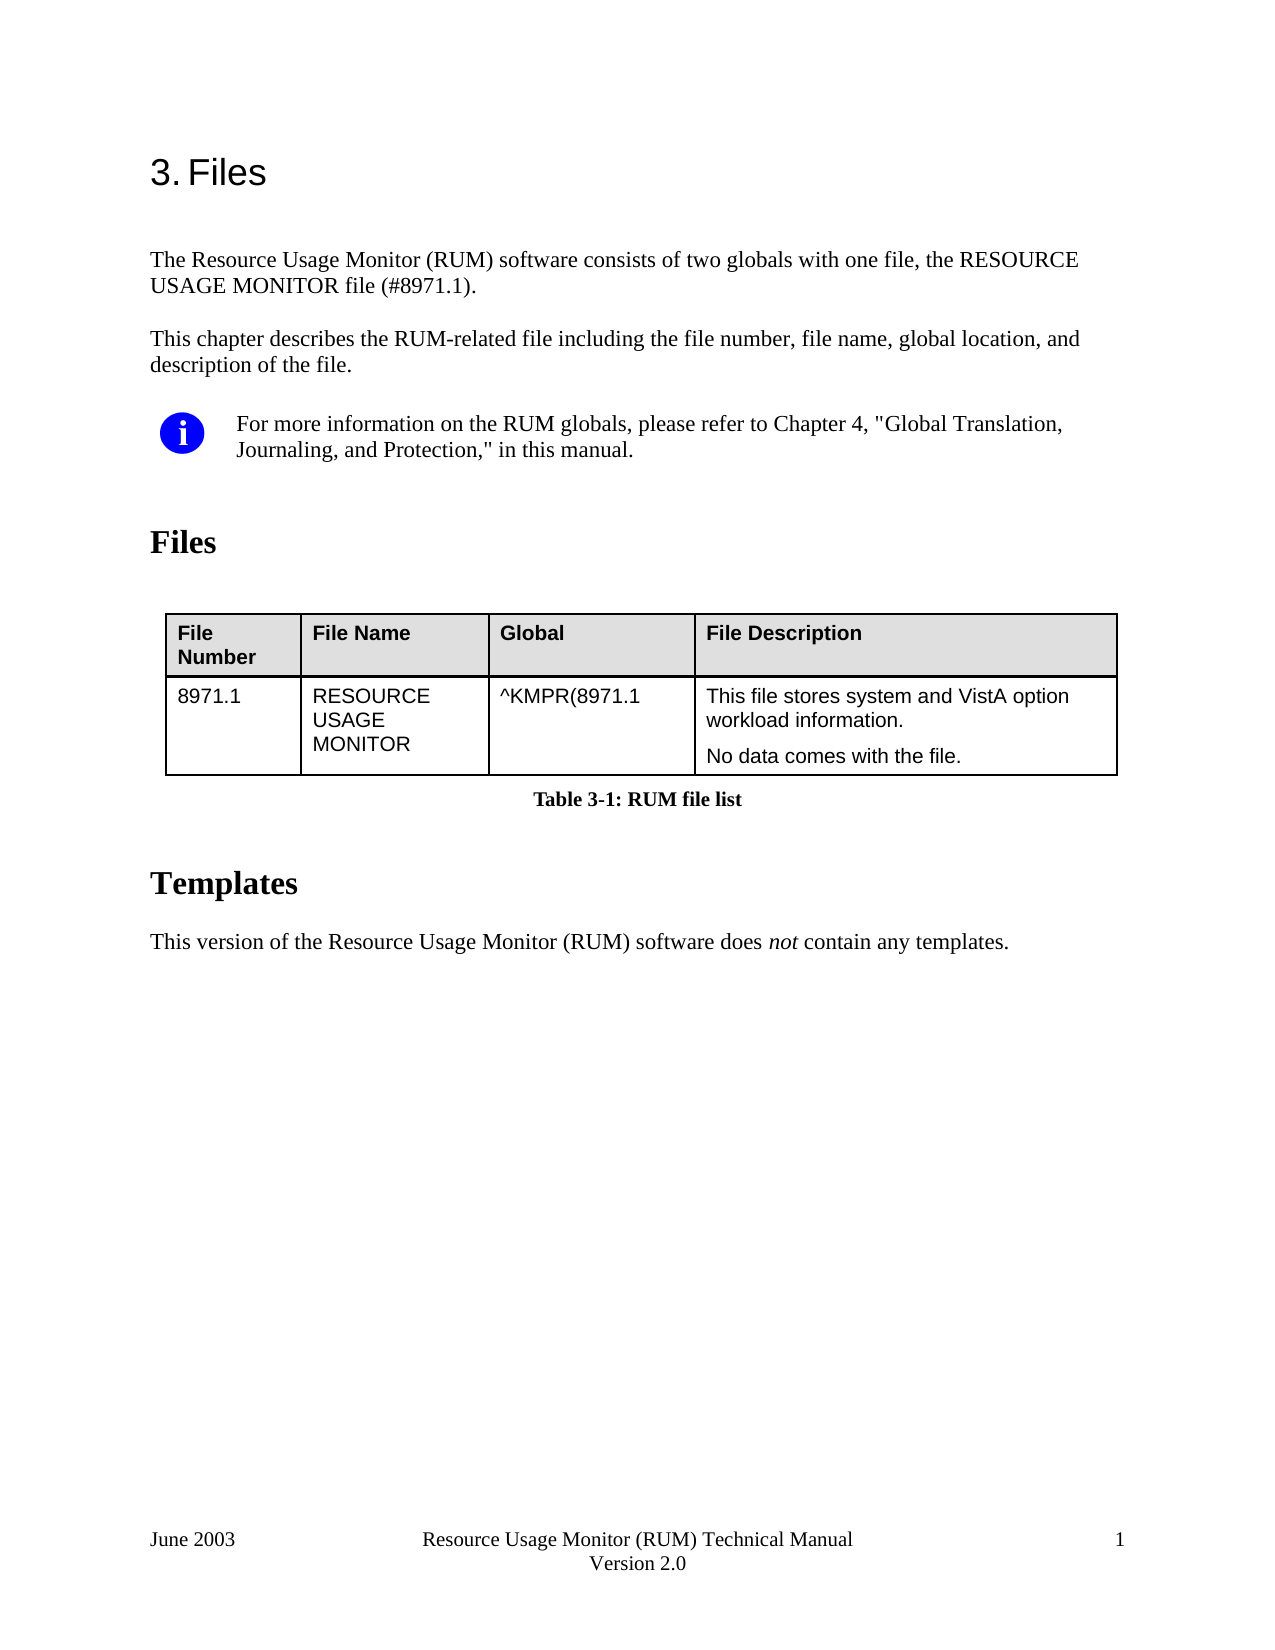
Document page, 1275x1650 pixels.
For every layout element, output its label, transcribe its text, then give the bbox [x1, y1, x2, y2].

table_cell ^KMPR(8971.1 [490, 678, 694, 774]
subtitle Templates [150, 863, 1125, 902]
subtitle Files [150, 150, 1125, 193]
table_header [150, 404, 227, 469]
text This chapter describes the RUM-related file including the file number, file name, global location, and description of the file. [150, 325, 1125, 378]
table_header Global [490, 615, 694, 675]
text This version of the Resource Usage Monitor (RUM) software does not contain any templates. [150, 928, 1125, 954]
text The Resource Usage Monitor (RUM) software consists of two globals with one file, the RESOURCE USAGE MONITOR file (#8971.1). [150, 246, 1125, 298]
table_cell 8971.1 [167, 678, 300, 774]
subtitle Files [150, 522, 1125, 560]
table_header For more information on the RUM globals, please refer to Chapter 4, "Global Translation, Journaling, and Protection," in this manual. [227, 404, 1136, 469]
table_cell RESOURCE USAGE MONITOR [302, 678, 488, 774]
picture [159, 410, 205, 456]
table_cell This file stores system and option workload information. No data comes with the file. [696, 678, 1116, 774]
table_header File Name [302, 615, 488, 675]
text Table 3-1: RUM file list [150, 789, 1125, 811]
table_header File Description [696, 615, 1116, 675]
table_header File Number [167, 615, 300, 675]
